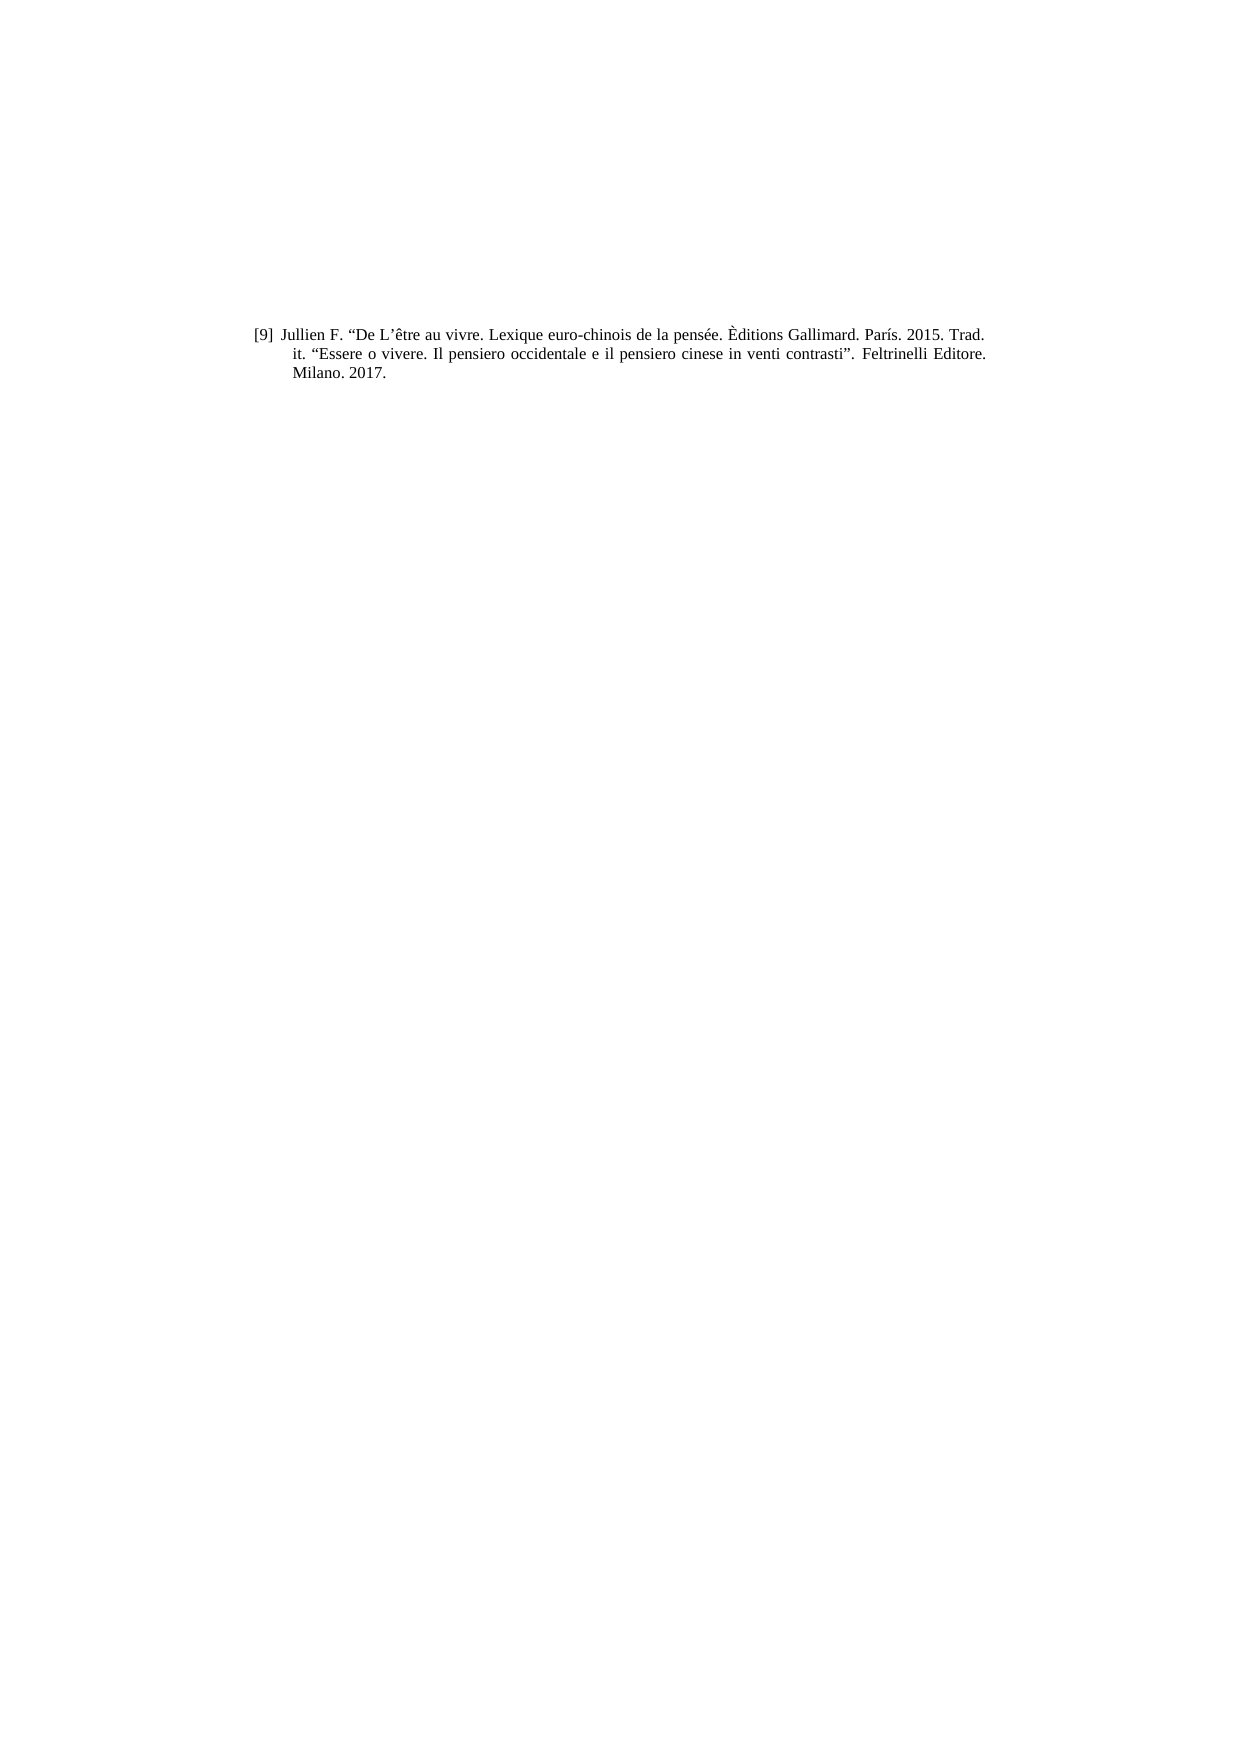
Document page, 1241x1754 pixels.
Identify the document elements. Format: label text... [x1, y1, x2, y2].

text Jullien F. “De L’être au vivre. Lexique euro-chinois de la pensée. Èditions Gallimard. París. 2015. Trad. it. “Essere o vivere. Il pensiero occidentale e il pensiero cinese in venti contrasti”. Feltrinelli Editore. Milano. 2017. [254, 325, 986, 382]
